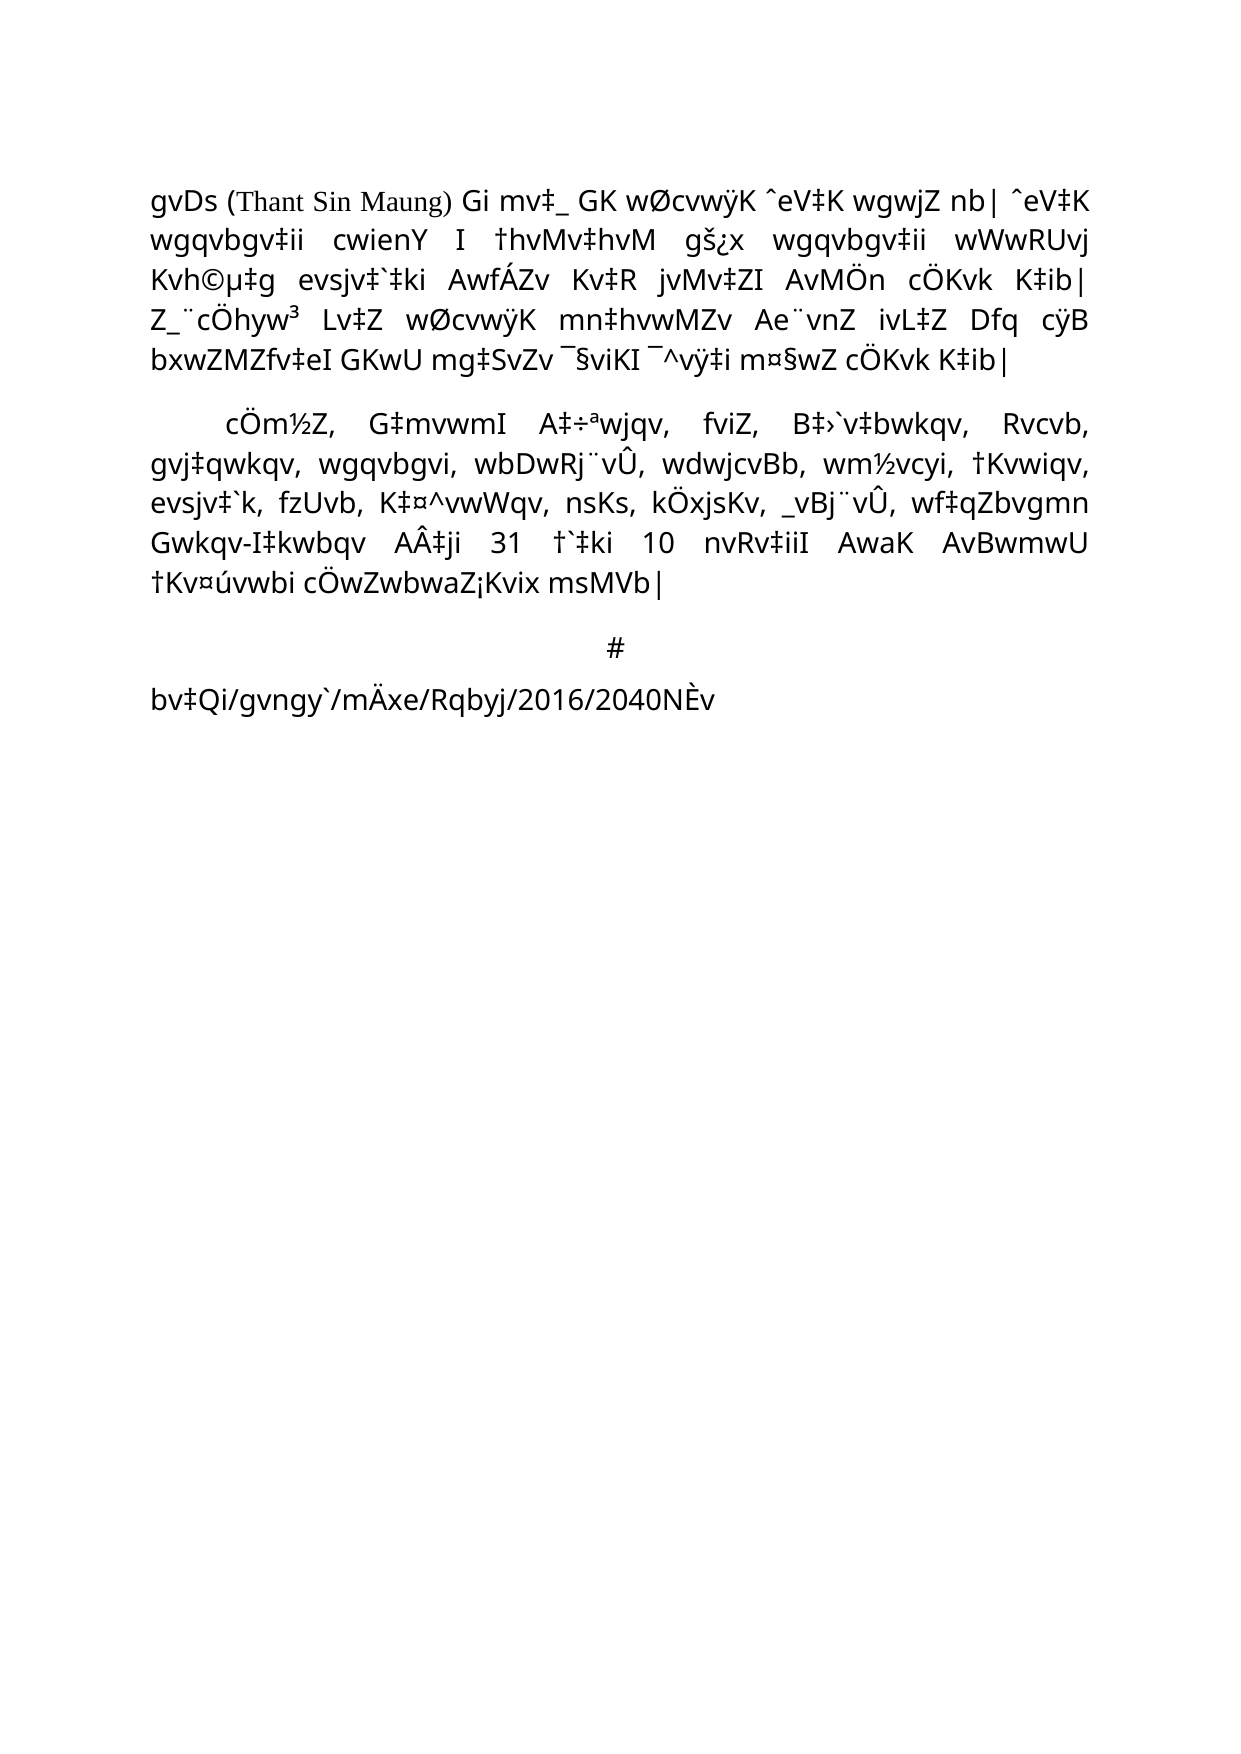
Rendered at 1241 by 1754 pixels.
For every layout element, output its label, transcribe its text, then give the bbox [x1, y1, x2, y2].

text cÖm½Z, G‡mvwmI A‡÷ªwjqv, fviZ, B‡›`v‡bwkqv, Rvcvb, gvj‡qwkqv, wgqvbgvi, wbDwRj¨vÛ, wdwjcvBb, wm½vcyi, †Kvwiqv, evsjv‡`k, fzUvb, K‡¤^vwWqv, nsKs, kÖxjsKv, _vBj¨vÛ, wf‡qZbvgmn Gwkqv-I‡kwbqv AÂ‡ji 31 †`‡ki 10 nvRv‡iiI AwaK AvBwmwU †Kv¤úvwbi cÖwZwbwaZ¡Kvix msMVb| [150, 403, 1090, 602]
text # [141, 627, 1090, 667]
text bv‡Qi/gvngy`/mÄxe/Rqbyj/2016/2040NÈv [150, 679, 1090, 719]
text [150, 180, 1090, 378]
